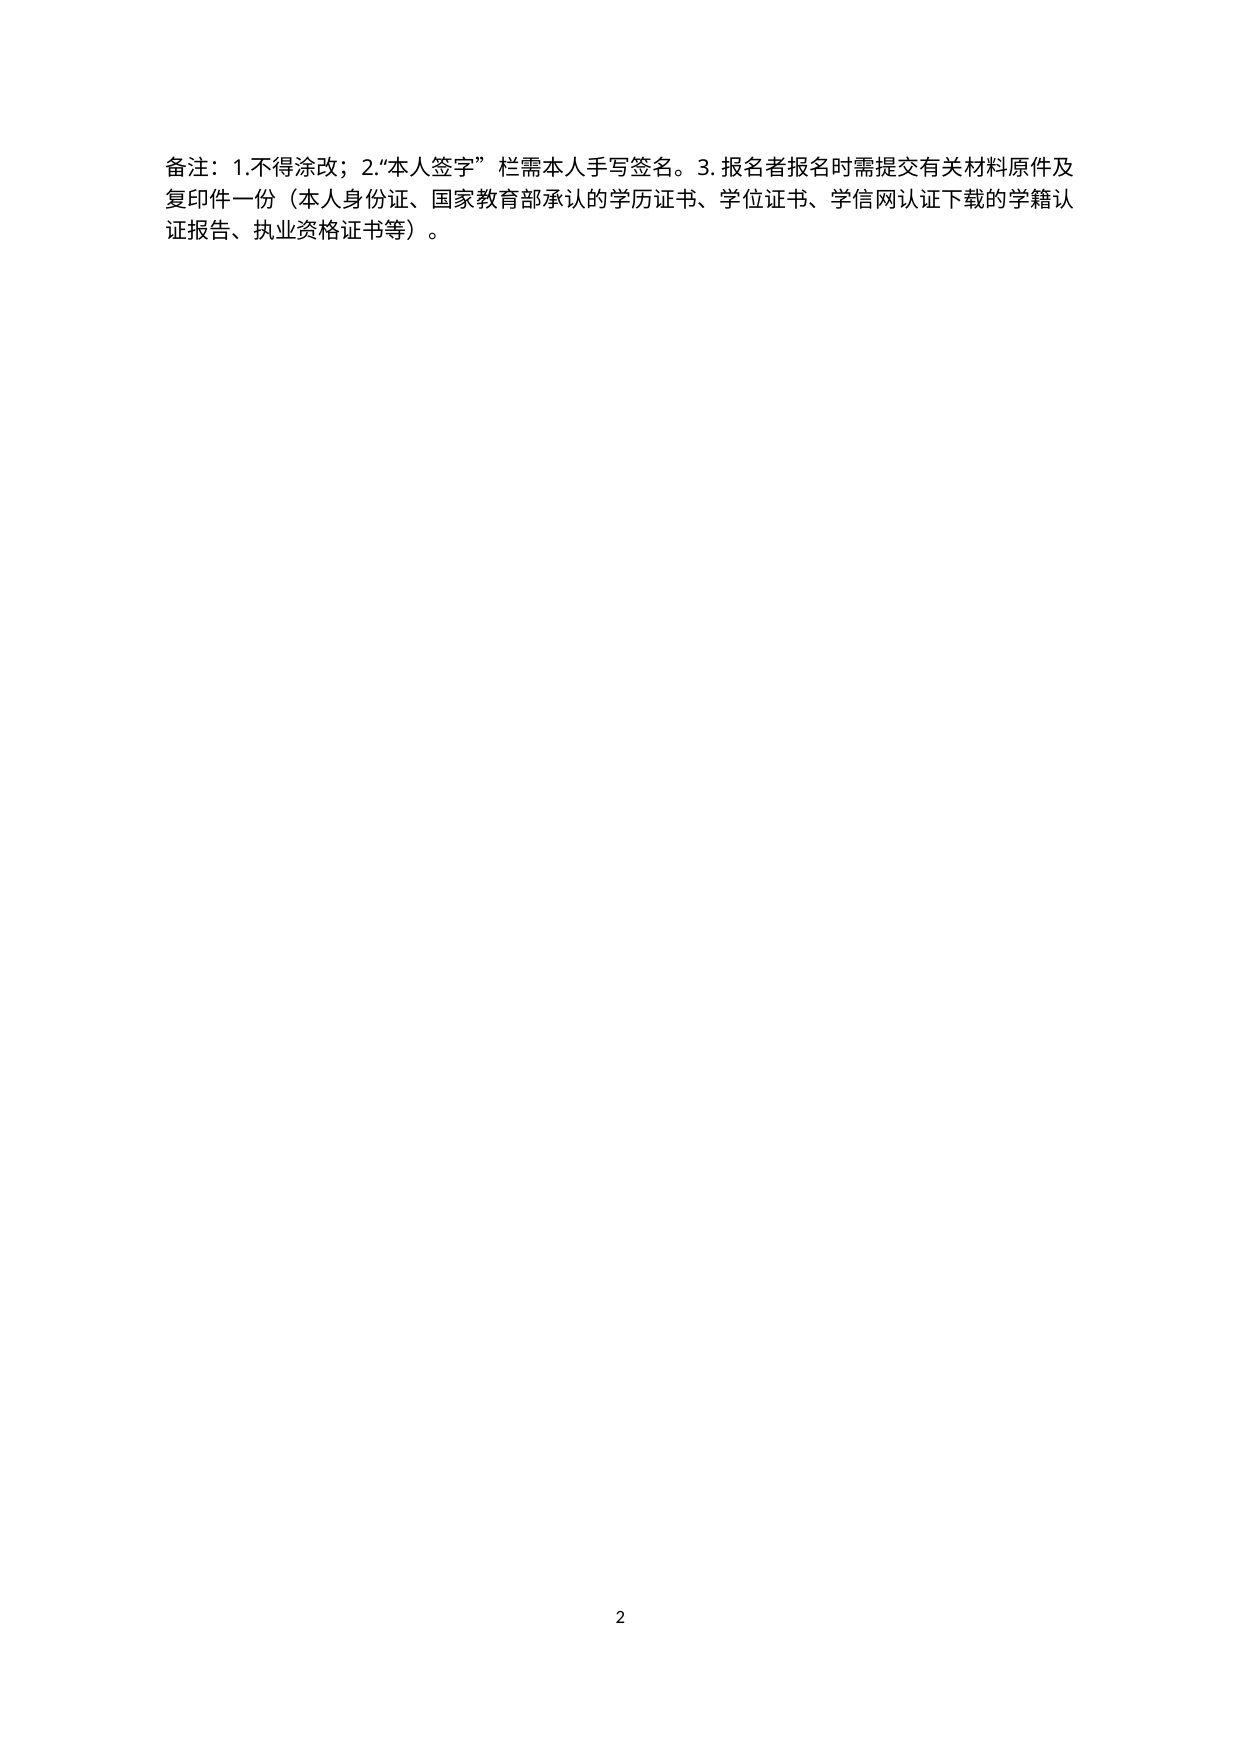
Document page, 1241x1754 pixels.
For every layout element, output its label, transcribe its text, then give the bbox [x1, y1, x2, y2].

text 备注：1.不得涂改；2.“本人签字”栏需本人手写签名。3. 报名者报名时需提交有关材料原件及复印件一份（本人身份证、国家教育部承认的学历证书、学位证书、学信网认证下载的学籍认证报告、执业资格证书等）。 [165, 150, 1075, 245]
